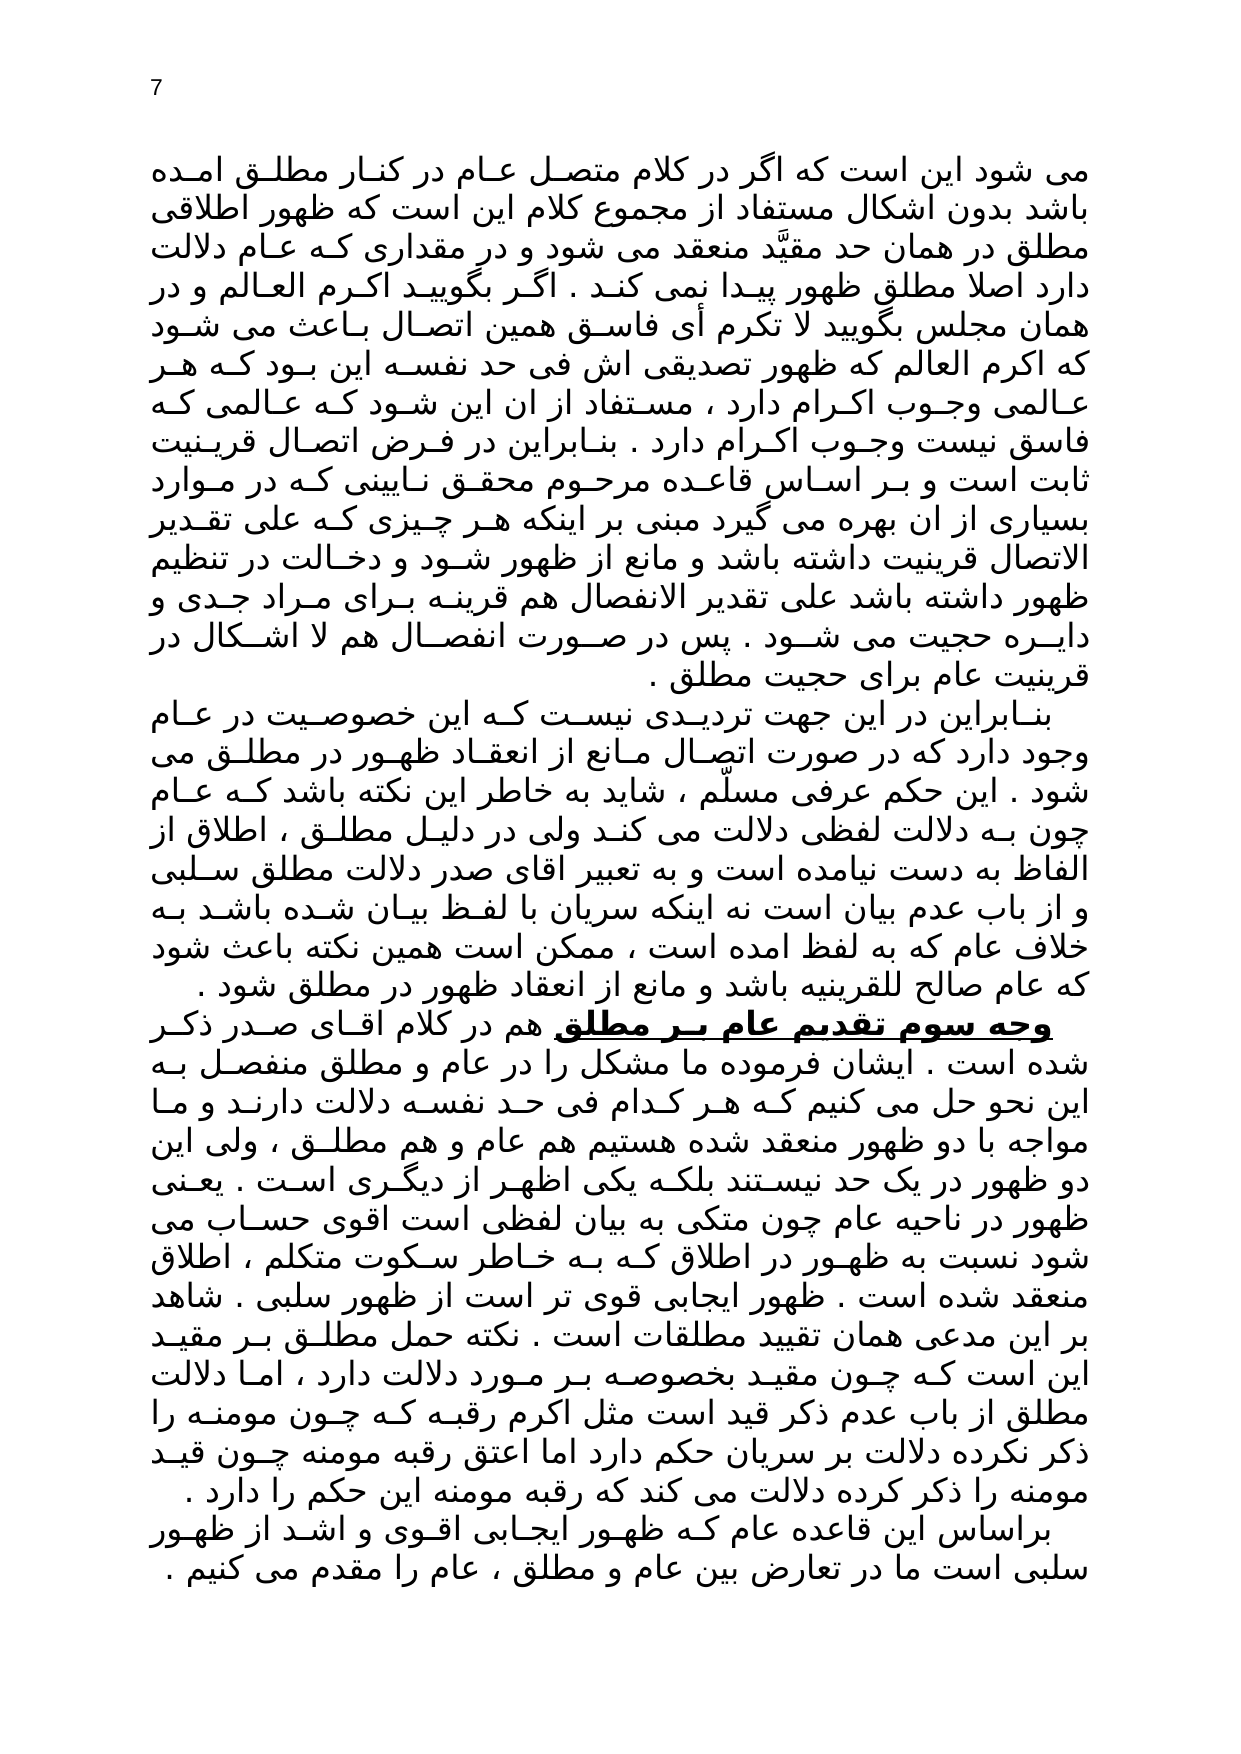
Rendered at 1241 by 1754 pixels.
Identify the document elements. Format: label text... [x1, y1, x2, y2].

text وجه سوم تقدیم عام بر مطلق هم در کلام اقای صدر ذکر شده است . ایشان فرموده ما مشکل را در عام و مطلق منفصل به این نحو حل می کنیم که هر کدام فی حد نفسه دلالت دارند و ما مواجه با دو ظهور منعقد شده هستیم هم عام و هم مطلق ، ولی این دو ظهور در یک حد نیستند بلکه یکی اظهر از دیگری است . یعنی ظهور در ناحیه عام چون متکی به بیان لفظی است اقوی حساب می شود نسبت به ظهور در اطلاق که به خاطر سکوت متکلم ، اطلاق منعقد شده است . ظهور ایجابی قوی تر است از ظهور سلبی . شاهد بر این مدعی همان تقیید مطلقات است . نکته حمل مطلق بر مقید این است که چون مقید بخصوصه بر مورد دلالت دارد ، اما دلالت مطلق از باب عدم ذکر قید است مثل اکرم رقبه که چون مومنه را ذکر نکرده دلالت بر سریان حکم دارد اما اعتق رقبه مومنه چون قید مومنه را ذکر کرده دلالت می کند که رقبه مومنه این حکم را دارد . [150, 1005, 1090, 1510]
text براساس این قاعده عام که ظهور ایجابی اقوی و اشد از ظهور سلبی است ما در تعارض بین عام و مطلق ، عام را مقدم می کنیم . [150, 1510, 1090, 1588]
text بنابراین در این جهت تردیدی نیست که این خصوصیت در عام وجود دارد که در صورت اتصال مانع از انعقاد ظهور در مطلق می شود . این حکم عرفی مسلّم ، شاید به خاطر این نکته باشد که عام چون به دلالت لفظی دلالت می کند ولی در دلیل مطلق ، اطلاق از الفاظ به دست نیامده است و به تعبیر اقای صدر دلالت مطلق سلبی و از باب عدم بیان است نه اینکه سریان با لفظ بیان شده باشد به خلاف عام که به لفظ امده است ، ممکن است همین نکته باعث شود که عام صالح للقرینیه باشد و مانع از انعقاد ظهور در مطلق شود . [150, 694, 1090, 1005]
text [150, 150, 1090, 694]
